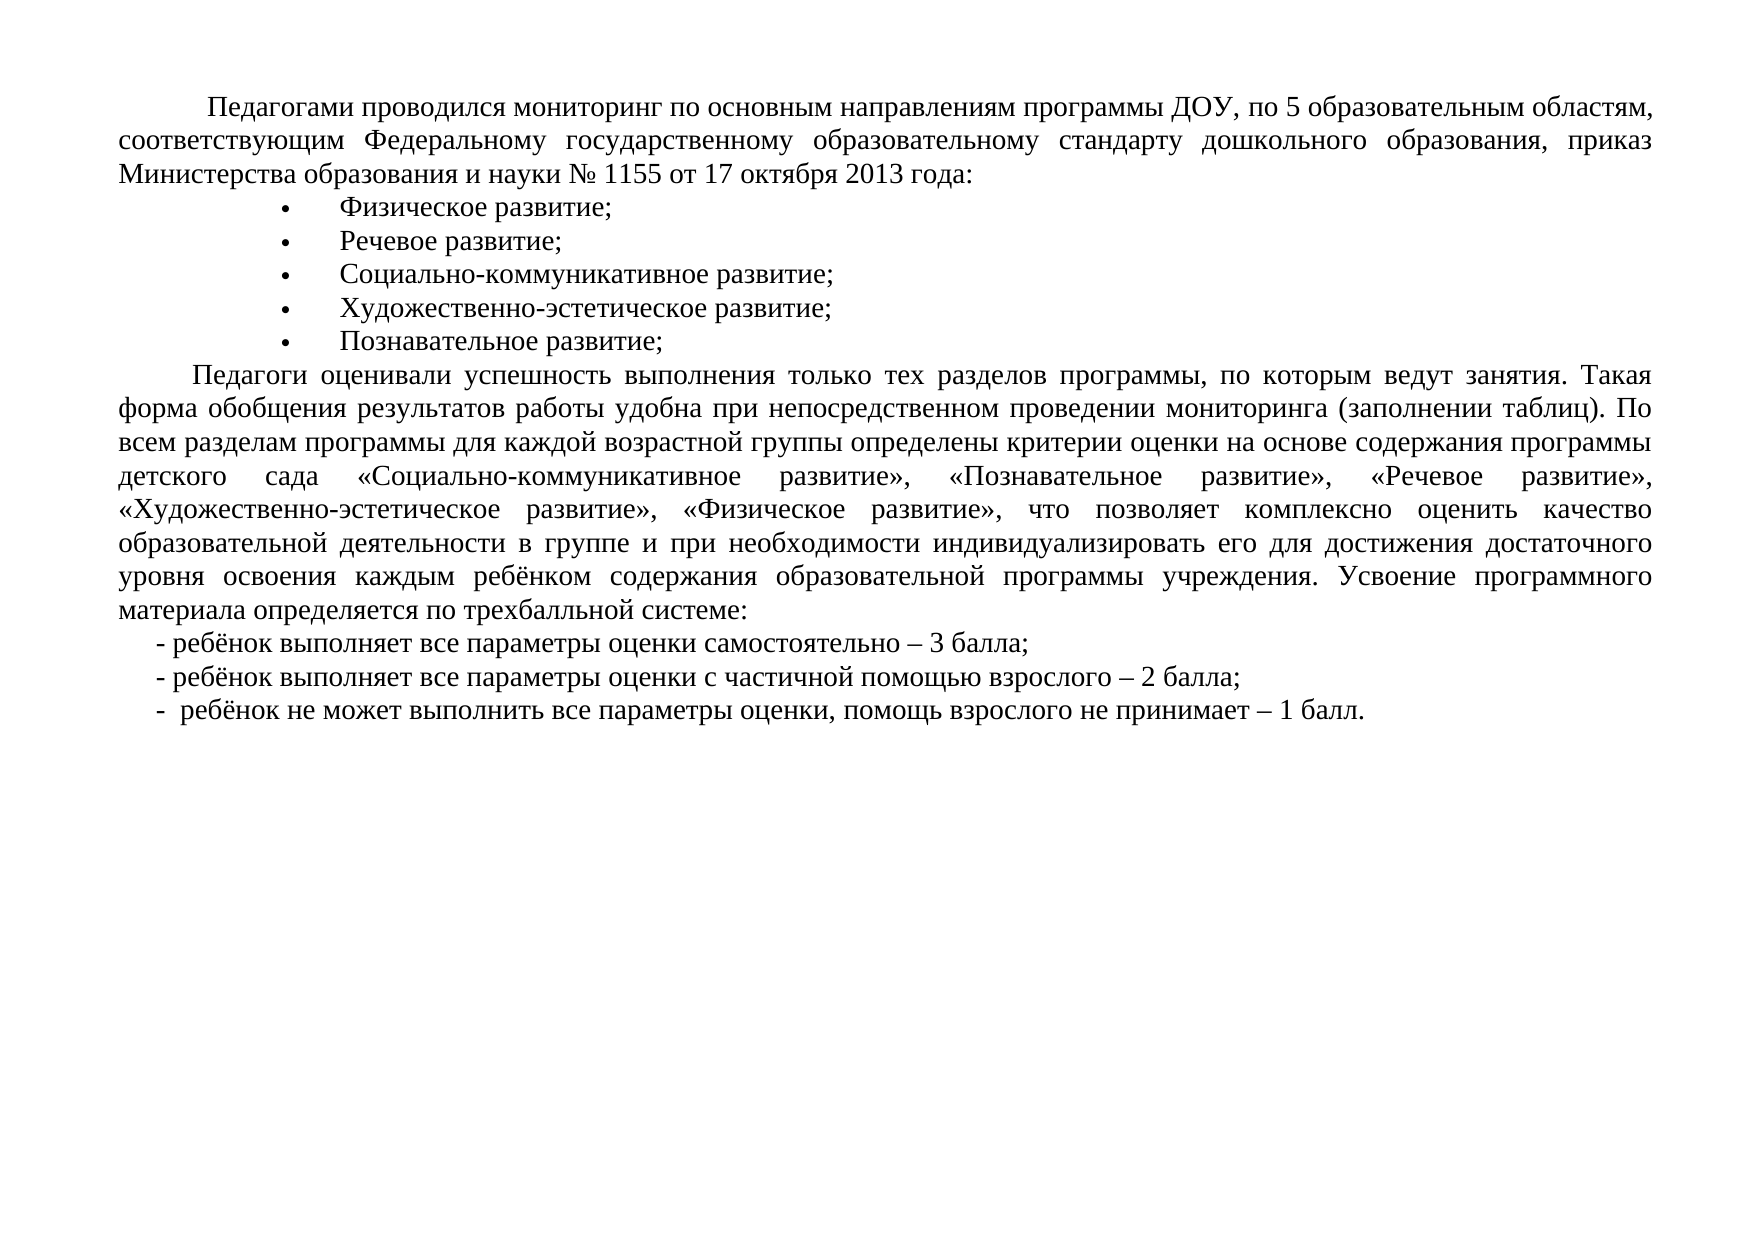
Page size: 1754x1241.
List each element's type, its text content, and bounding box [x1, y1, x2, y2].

text - ребёнок выполняет все параметры оценки с частичной помощью взрослого – 2 балла; [118, 659, 1654, 692]
text Педагоги оценивали успешность выполнения только тех разделов программы, по которым ведут занятия. Такая форма обобщения результатов работы удобна при непосредственном проведении мониторинга (заполнении таблиц). По всем разделам программы для каждой возрастной группы определены критерии оценки на основе содержания программы детского сада «Социально-коммуникативное развитие», «Познавательное развитие», «Речевое развитие», «Художественно-эстетическое развитие», «Физическое развитие», что позволяет комплексно оценить качество образовательной деятельности в группе и при необходимости индивидуализировать его для достижения достаточного уровня освоения каждым ребёнком содержания образовательной программы учреждения. Усвоение программного материала определяется по трехбалльной системе: [118, 357, 1654, 625]
text - ребёнок не может выполнить все параметры оценки, помощь взрослого не принимает – 1 балл. [118, 692, 1654, 726]
list Познавательное развитие; [193, 323, 1654, 357]
text Педагогами проводился мониторинг по основным направлениям программы ДОУ, по 5 образовательным областям, соответствующим Федеральному государственному образовательному стандарту дошкольного образования, приказ Министерства образования и науки № 1155 от 17 октября 2013 года: [118, 89, 1654, 189]
list Художественно-эстетическое развитие; [193, 290, 1654, 323]
list Социально-коммуникативное развитие; [193, 256, 1654, 290]
list Физическое развитие; [193, 189, 1654, 223]
list Речевое развитие; [193, 223, 1654, 256]
text - ребёнок выполняет все параметры оценки самостоятельно – 3 балла; [118, 625, 1654, 659]
